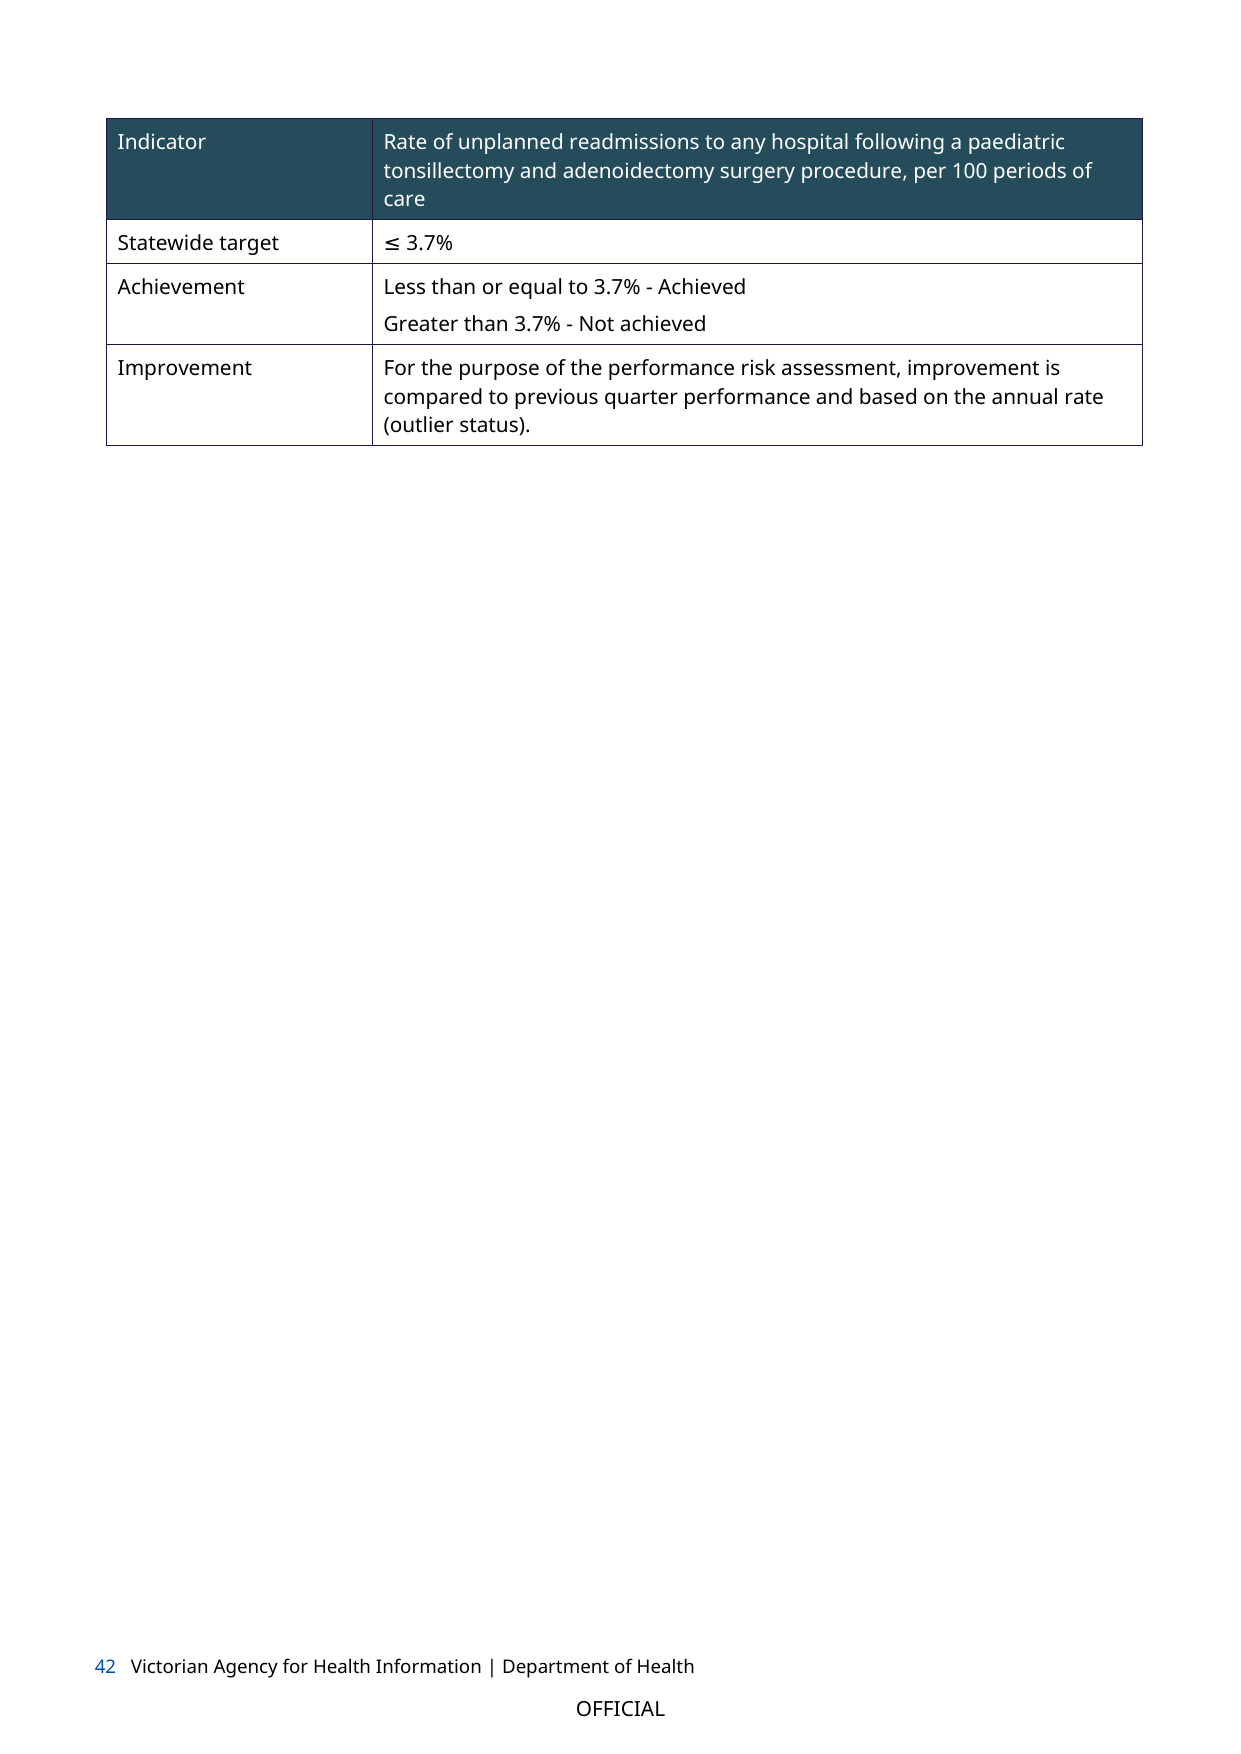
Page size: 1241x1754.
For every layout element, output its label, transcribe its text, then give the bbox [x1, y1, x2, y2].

table_cell ≤ 3.7% [373, 220, 1142, 263]
table_cell Statewide target [107, 220, 372, 263]
table_cell Less than or equal to 3.7% - Achieved Greater than 3.7% - Not achieved [373, 264, 1142, 344]
table_cell For the purpose of the performance risk assessment, improvement is compared to previous quarter performance and based on the annual rate (outlier status). [373, 345, 1142, 445]
table_header Indicator [107, 119, 372, 219]
table_cell Improvement [107, 345, 372, 445]
table_header Rate of unplanned readmissions to any hospital following a paediatric tonsillectomy and adenoidectomy surgery procedure, per 100 periods of care [373, 119, 1142, 219]
table_cell Achievement [107, 264, 372, 344]
